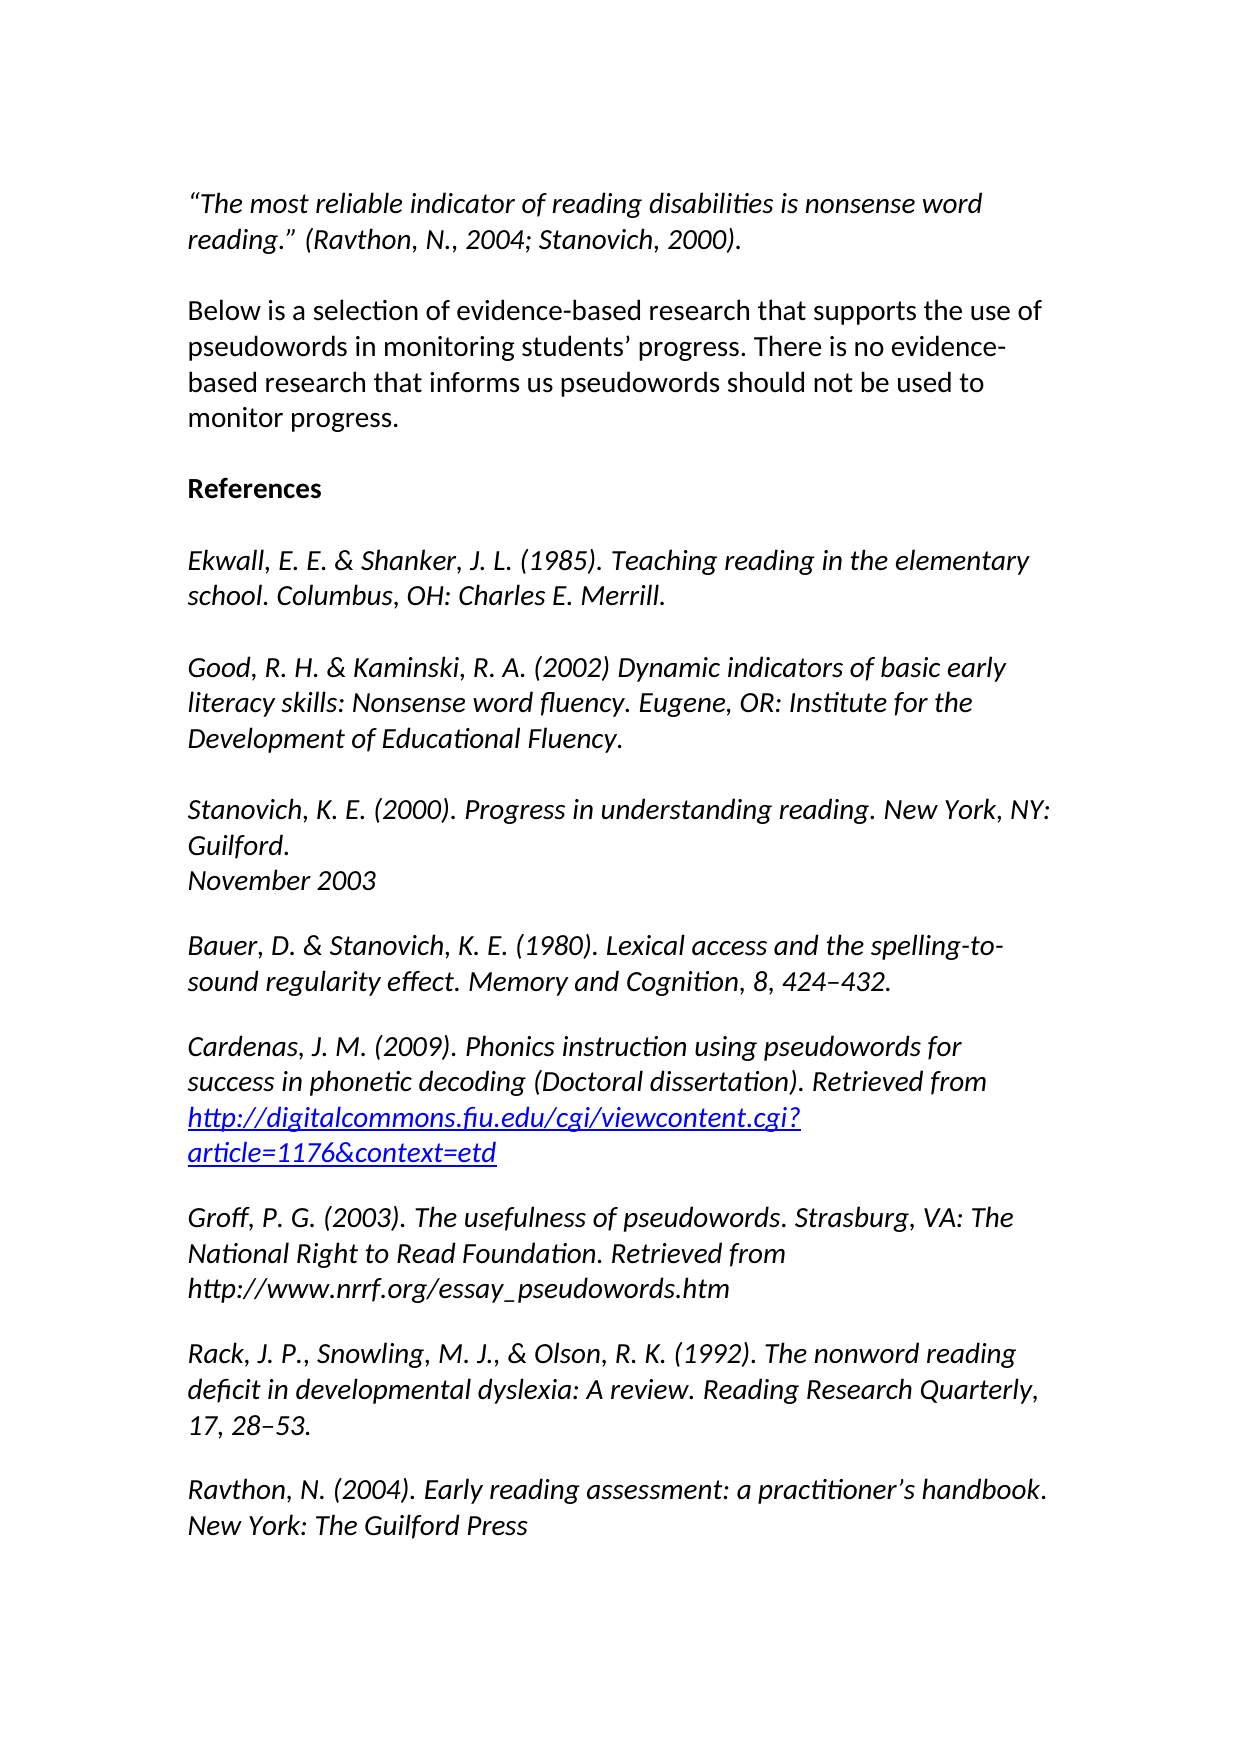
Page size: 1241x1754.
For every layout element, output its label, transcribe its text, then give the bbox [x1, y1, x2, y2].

text Ravthon, N. (2004). Early reading assessment: a practitioner’s handbook. New York: The Guilford Press [187, 1471, 1053, 1543]
text Stanovich, K. E. (2000). Progress in understanding reading. New York, NY: Guilford. [187, 791, 1053, 862]
text References [187, 471, 1053, 506]
text Groff, P. G. (2003). The usefulness of pseudowords. Strasburg, VA: The National Right to Read Foundation. Retrieved from http://www.nrrf.org/essay_pseudowords.htm [187, 1199, 1053, 1306]
text November 2003 [187, 862, 1053, 898]
text Ekwall, E. E. & Shanker, J. L. (1985). Teaching reading in the elementary school. Columbus, OH: Charles E. Merrill. [187, 542, 1053, 613]
text Cardenas, J. M. (2009). Phonics instruction using pseudowords for success in phonetic decoding (Doctoral dissertation). Retrieved from http://digitalcommons.fiu.edu/cgi/viewcontent.cgi?article=1176&context=etd [187, 1028, 1053, 1170]
text “The most reliable indicator of reading disabilities is nonsense word reading.” (Ravthon, N., 2004; Stanovich, 2000). [187, 186, 1053, 257]
text Good, R. H. & Kaminski, R. A. (2002) Dynamic indicators of basic early literacy skills: Nonsense word fluency. Eugene, OR: Institute for the Development of Educational Fluency. [187, 649, 1053, 756]
text Rack, J. P., Snowling, M. J., & Olson, R. K. (1992). The nonword reading deficit in developmental dyslexia: A review. Reading Research Quarterly, 17, 28–53. [187, 1335, 1053, 1442]
text Bauer, D. & Stanovich, K. E. (1980). Lexical access and the spelling-to-sound regularity effect. Memory and Cognition, 8, 424–432. [187, 927, 1053, 998]
text Below is a selection of evidence-based research that supports the use of pseudowords in monitoring students’ progress. There is no evidence-based research that informs us pseudowords should not be used to monitor progress. [187, 292, 1053, 435]
